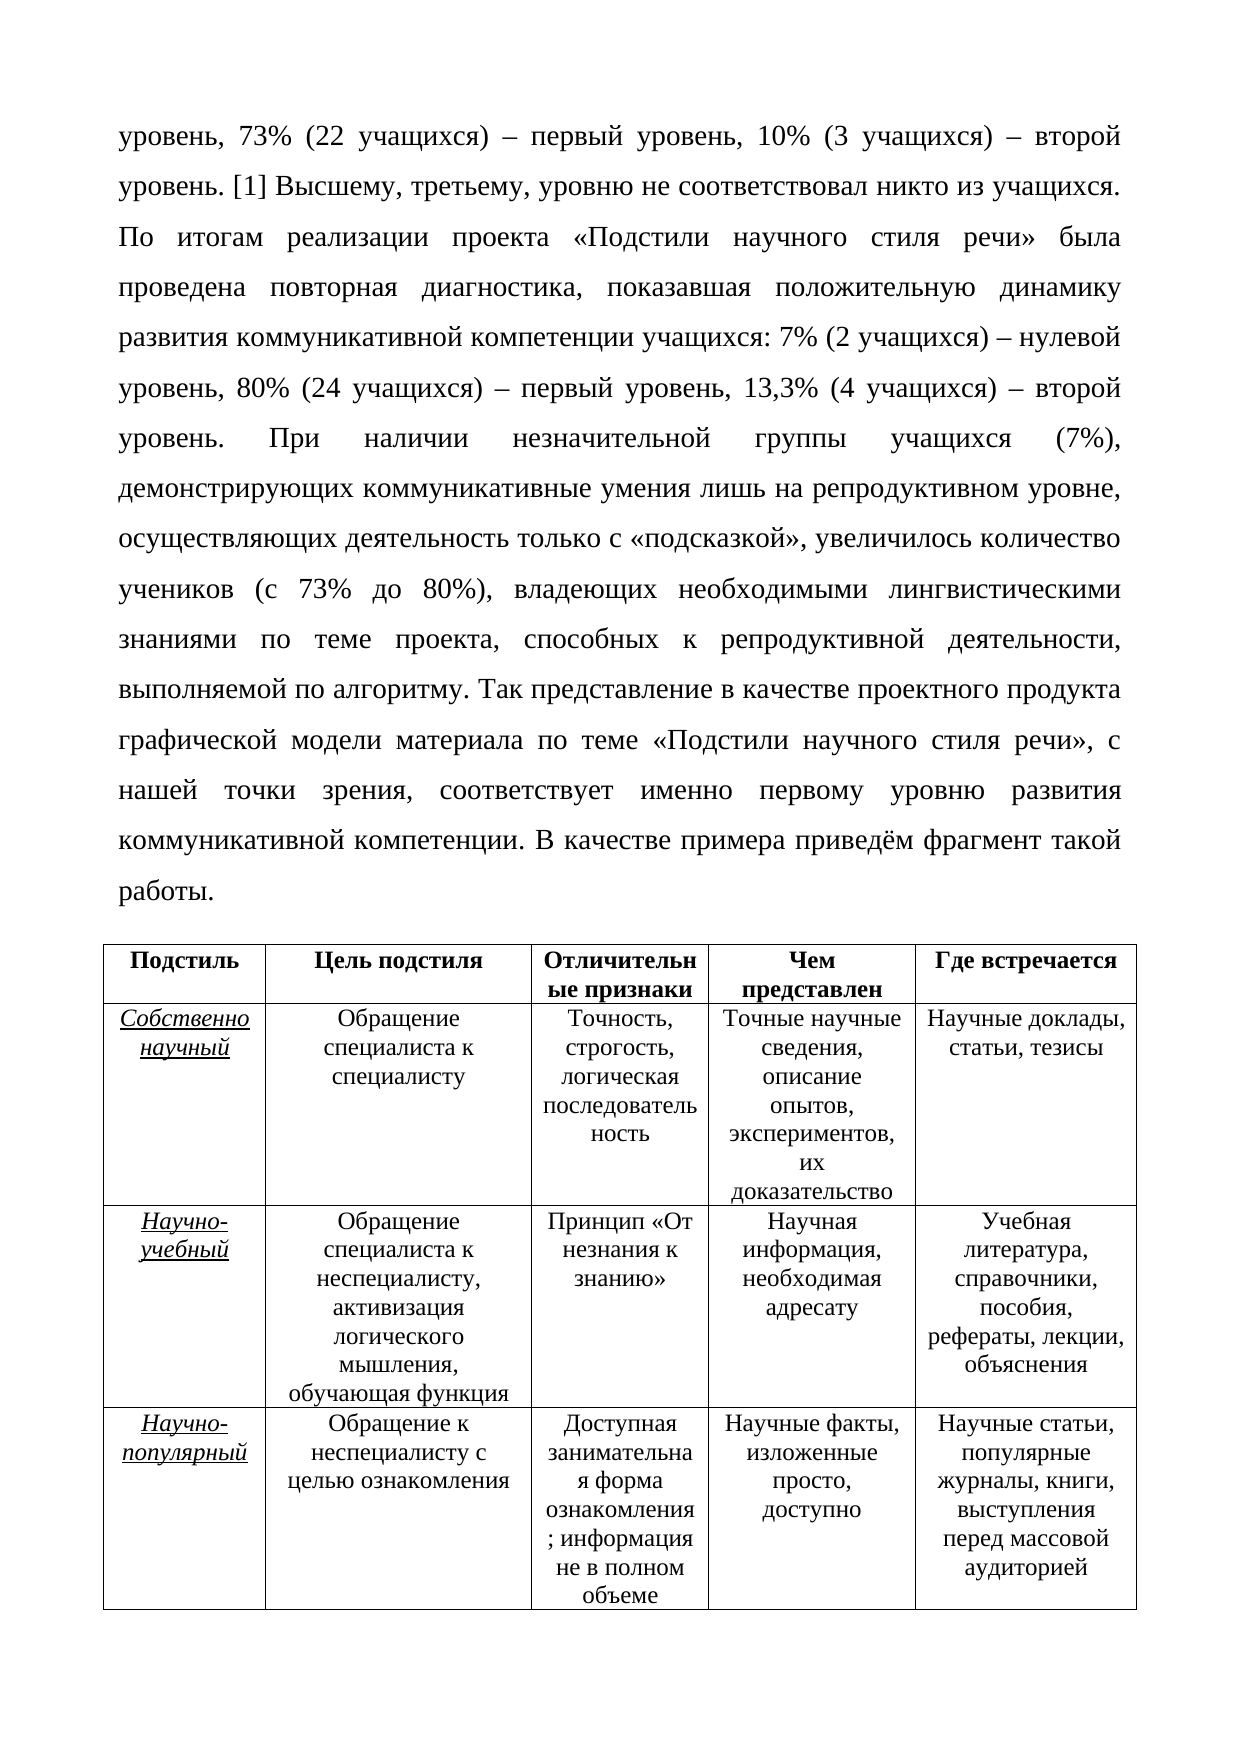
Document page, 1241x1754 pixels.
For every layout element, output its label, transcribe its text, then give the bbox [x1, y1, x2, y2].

table_cell Доступная занимательная форма ознакомления; информация не в полном объеме [532, 1408, 708, 1609]
table_cell Принцип «От незнания к знанию» [532, 1206, 708, 1407]
table_cell Научно-популярный [104, 1408, 265, 1609]
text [118, 118, 1122, 906]
table_cell Точность, строгость, логическая последовательность [532, 1004, 708, 1205]
table_cell Обращение специалиста к неспециалисту, активизация логического мышления, обучающая функция [266, 1206, 531, 1407]
table_cell Научные факты, изложенные просто, доступно [709, 1408, 915, 1609]
table_cell Научные статьи, популярные журналы, книги, выступления перед массовой аудиторией [916, 1408, 1136, 1609]
table_cell Научная информация, необходимая адресату [709, 1206, 915, 1407]
table_header Чем представлен [709, 945, 915, 1002]
table_header Где встречается [916, 945, 1136, 1002]
table_cell Обращение специалиста к специалисту [266, 1004, 531, 1205]
table_header Цель подстиля [266, 945, 531, 1002]
table_cell Учебная литература, справочники, пособия, рефераты, лекции, объяснения [916, 1206, 1136, 1407]
table_header Подстиль [104, 945, 265, 1002]
table_cell Научно-учебный [104, 1206, 265, 1407]
table_cell Точные научные сведения, описание опытов, экспериментов, их доказательство [709, 1004, 915, 1205]
table_cell Собственно научный [104, 1004, 265, 1205]
table_header Отличительные признаки [532, 945, 708, 1002]
table_cell Научные доклады, статьи, тезисы [916, 1004, 1136, 1205]
table_cell Обращение к неспециалисту с целью ознакомления [266, 1408, 531, 1609]
